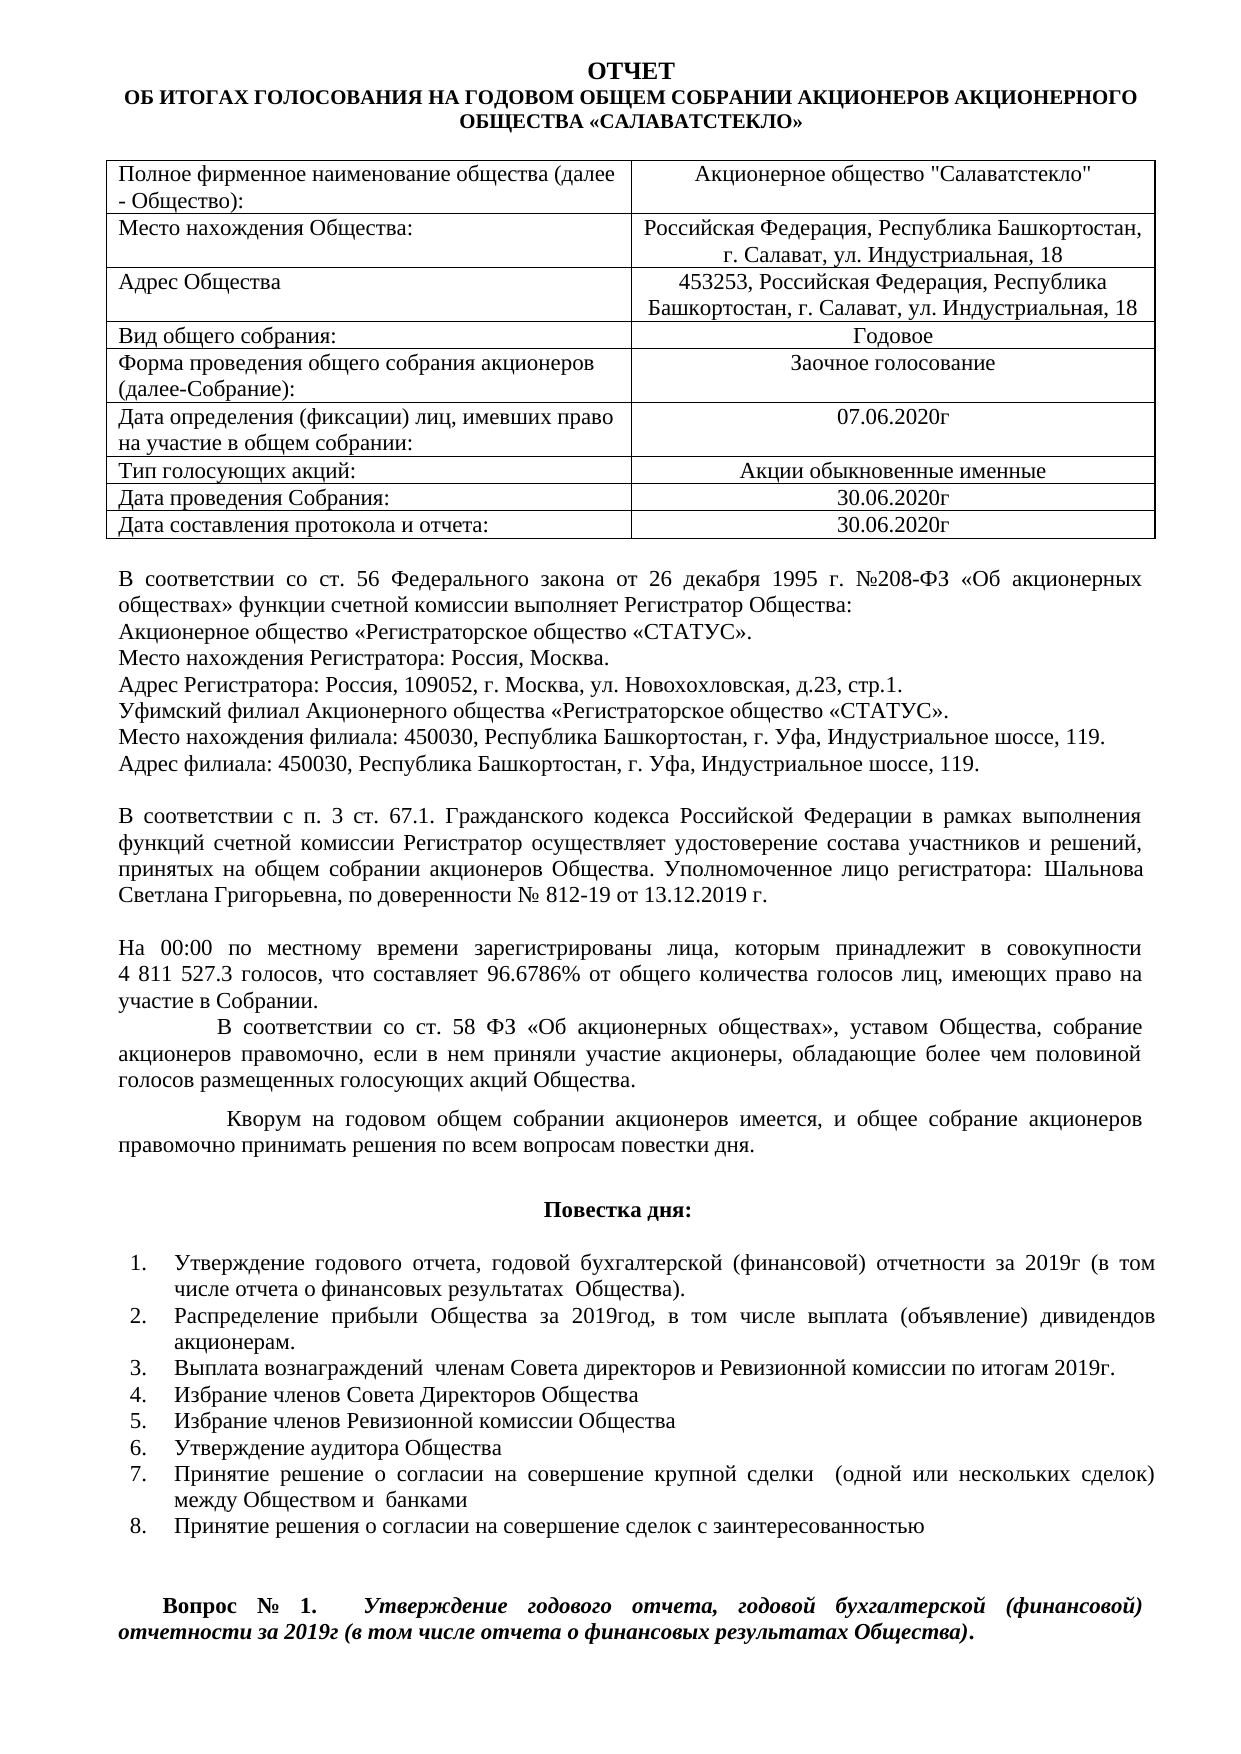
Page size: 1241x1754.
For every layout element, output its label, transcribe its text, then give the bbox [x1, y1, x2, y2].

table_cell Вид общего собрания: [107, 322, 631, 348]
table_cell 453253, Российская Федерация, Республика Башкортостан, г. Салават, ул. Индустриальная, 18 [632, 268, 1154, 321]
text Место нахождения Регистратора: Россия, Москва. [118, 644, 1144, 671]
table_cell Акции обыкновенные именные [632, 457, 1154, 483]
text В соответствии со ст. 56 Федерального закона от 26 декабря . №208-ФЗ «Об акционерных обществах» функции счетной комиссии выполняет Регистратор Общества: [118, 565, 1144, 618]
table_cell Дата составления протокола и отчета: [107, 511, 631, 538]
text В соответствии со ст. 58 ФЗ «Об акционерных обществах», уставом Общества, собрание акционеров правомочно, если в нем приняли участие акционеры, обладающие более чем половиной голосов размещенных голосующих акций Общества. [118, 1013, 1144, 1092]
table_header Акционерное общество "Салаватстекло" [632, 161, 1154, 213]
text Вопрос № 1. Утверждение годового отчета, годовой бухгалтерской (финансовой) отчетности за 2019г (в том числе отчета о финансовых результатах Общества). [118, 1592, 1144, 1644]
table_cell Форма проведения общего собрания акционеров (далее-Собрание): [107, 349, 631, 402]
text Адрес филиала: 450030, Республика Башкортостан, г. Уфа, Индустриальное шоссе, 119. [118, 750, 1144, 776]
table_cell Принятие решение о согласии на совершение крупной сделки (одной или нескольких сделок) между Обществом и банками [163, 1460, 1168, 1513]
table_cell 4. [118, 1381, 163, 1407]
table_cell 6. [118, 1434, 163, 1460]
text Адрес Регистратора: Россия, . Москва, ул. Новохохловская, д.23, стр.1. [118, 671, 1144, 697]
text На 00:00 по местному времени зарегистрированы лица, которым принадлежит в совокупности 4 811 527.3 голосов, что составляет 96.6786% от общего количества голосов лиц, имеющих право на участие в Собрании. [118, 934, 1144, 1013]
table_cell 30.06.2020г [632, 484, 1154, 510]
text Кворум на годовом общем собрании акционеров имеется, и общее собрание акционеров правомочно принимать решения по всем вопросам повестки дня. [118, 1105, 1144, 1157]
table_cell 3. [118, 1355, 163, 1381]
table_cell Заочное голосование [632, 349, 1154, 402]
table_cell Избрание членов Ревизионной комиссии Общества [163, 1407, 1168, 1433]
table_cell Адрес Общества [107, 268, 631, 321]
table_cell 07.06.2020г [632, 403, 1154, 456]
text Акционерное общество «Регистраторское общество «СТАТУС». [118, 618, 1144, 644]
table_cell Избрание членов Совета Директоров Общества [163, 1381, 1168, 1407]
table_cell Утверждение аудитора Общества [163, 1434, 1168, 1460]
table_cell 7. [118, 1460, 163, 1513]
table_cell Принятие решения о согласии на совершение сделок с заинтересованностью [163, 1513, 1168, 1539]
table_cell Место нахождения Общества: [107, 214, 631, 267]
title ОТЧЕТ [118, 56, 1144, 85]
table_cell Годовое [632, 322, 1154, 348]
table_cell 5. [118, 1407, 163, 1433]
table_header Утверждение годового отчета, годовой бухгалтерской (финансовой) отчетности за 2019г (в том числе отчета о финансовых результатах Общества). [163, 1249, 1168, 1302]
table_cell Тип голосующих акций: [107, 457, 631, 483]
text Место нахождения филиала: 450030, Республика Башкортостан, г. Уфа, Индустриальное шоссе, 119. [118, 723, 1144, 750]
table_cell 8. [118, 1513, 163, 1539]
table_cell 2. [118, 1302, 163, 1354]
text Повестка дня: [118, 1196, 1118, 1223]
table_cell Распределение прибыли Общества за 2019год, в том числе выплата (объявление) дивидендов акционерам. [163, 1302, 1168, 1354]
text ОБ ИТОГАХ ГОЛОСОВАНИЯ НА ГОДОВОМ ОБЩЕМ СОБРАНИИ АКЦИОНЕРОВ АКЦИОНЕРНОГО ОБЩЕСТВА «САЛАВАТСТЕКЛО» [118, 85, 1144, 133]
table_cell Российская Федерация, Республика Башкортостан, г. Салават, ул. Индустриальная, 18 [632, 214, 1154, 267]
table_cell Дата определения (фиксации) лиц, имевших право на участие в общем собрании: [107, 403, 631, 456]
text В соответствии с п. 3 ст. 67.1. Гражданского кодекса Российской Федерации в рамках выполнения функций счетной комиссии Регистратор осуществляет удостоверение состава участников и решений, принятых на общем собрании акционеров Общества. Уполномоченное лицо регистратора: Шальнова , по доверенности № 812-19 от 13.12.2019 г. [118, 802, 1144, 908]
table_cell Дата проведения Собрания: [107, 484, 631, 510]
table_header 1. [118, 1249, 163, 1302]
table_cell Выплата вознаграждений членам Совета директоров и Ревизионной комиссии по итогам 2019г. [163, 1355, 1168, 1381]
table_cell 30.06.2020г [632, 511, 1154, 538]
table_header Полное фирменное наименование общества (далее - Общество): [107, 161, 631, 213]
text Уфимский филиал Акционерного общества «Регистраторское общество «СТАТУС». [118, 697, 1144, 723]
